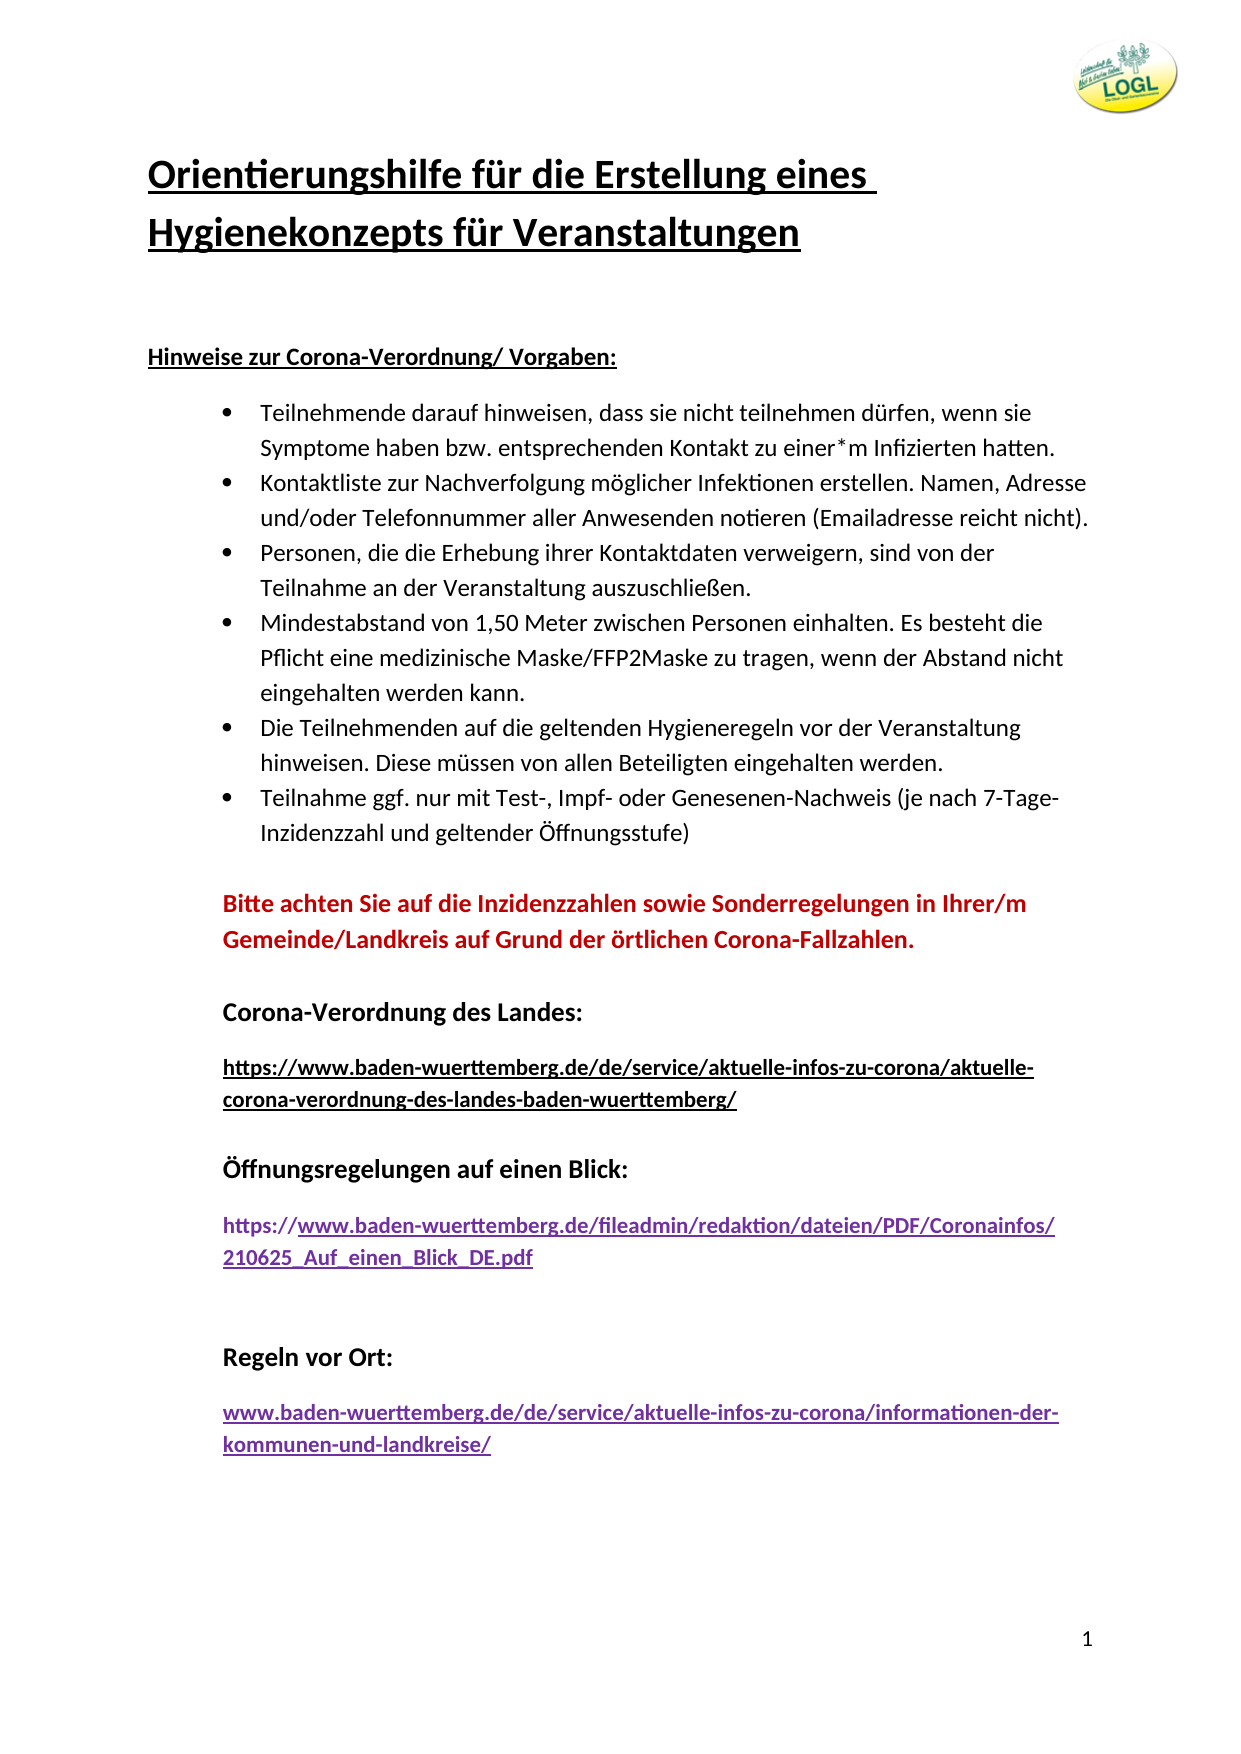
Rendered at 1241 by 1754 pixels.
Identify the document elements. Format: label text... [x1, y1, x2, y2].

list Regeln vor Ort: [223, 1340, 1093, 1373]
list Die Teilnehmenden auf die geltenden Hygieneregeln vor der Veranstaltung hinweisen. Diese müssen von allen Beteiligten eingehalten werden. [223, 712, 1093, 777]
list Kontaktliste zur Nachverfolgung möglicher Infektionen erstellen. Namen, Adresse und/oder Telefonnummer aller Anwesenden notieren (Emailadresse reicht nicht). [223, 467, 1093, 532]
list Personen, die die Erhebung ihrer Kontaktdaten verweigern, sind von der Teilnahme an der Veranstaltung auszuschließen. [223, 537, 1093, 602]
list www.baden-wuerttemberg.de/de/service/aktuelle-infos-zu-corona/informationen-der-kommunen-und-landkreise/ [223, 1398, 1093, 1458]
list Öffnungsregelungen auf einen Blick: [223, 1153, 1093, 1186]
list Corona-Verordnung des Landes: [223, 995, 1093, 1028]
list https://www.baden-wuerttemberg.de/fileadmin/redaktion/dateien/PDF/Coronainfos/210625_Auf_einen_Blick_DE.pdf [223, 1211, 1093, 1271]
list Teilnahme ggf. nur mit Test-, Impf- oder Genesenen-Nachweis (je nach 7-Tage-Inzidenzzahl und geltender Öffnungsstufe) [223, 782, 1093, 847]
picture [1073, 38, 1179, 115]
text Orientierungshilfe für die Erstellung eines Hygienekonzepts für Veranstaltungen [148, 148, 1093, 257]
text Hinweise zur Corona-Verordnung/ Vorgaben: [148, 341, 1093, 372]
list Mindestabstand von 1,50 Meter zwischen Personen einhalten. Es besteht die Pflicht eine medizinische Maske/FFP2Maske zu tragen, wenn der Abstand nicht eingehalten werden kann. [223, 607, 1093, 707]
list https://www.baden-wuerttemberg.de/de/service/aktuelle-infos-zu-corona/aktuelle-corona-verordnung-des-landes-baden-wuerttemberg/ [223, 1053, 1093, 1113]
list Bitte achten Sie auf die Inzidenzzahlen sowie Sonderregelungen in Ihrer/m Gemeinde/Landkreis auf Grund der örtlichen Corona-Fallzahlen. [223, 887, 1093, 955]
list Teilnehmende darauf hinweisen, dass sie nicht teilnehmen dürfen, wenn sie Symptome haben bzw. entsprechenden Kontakt zu einer*m Infizierten hatten. [223, 397, 1093, 462]
